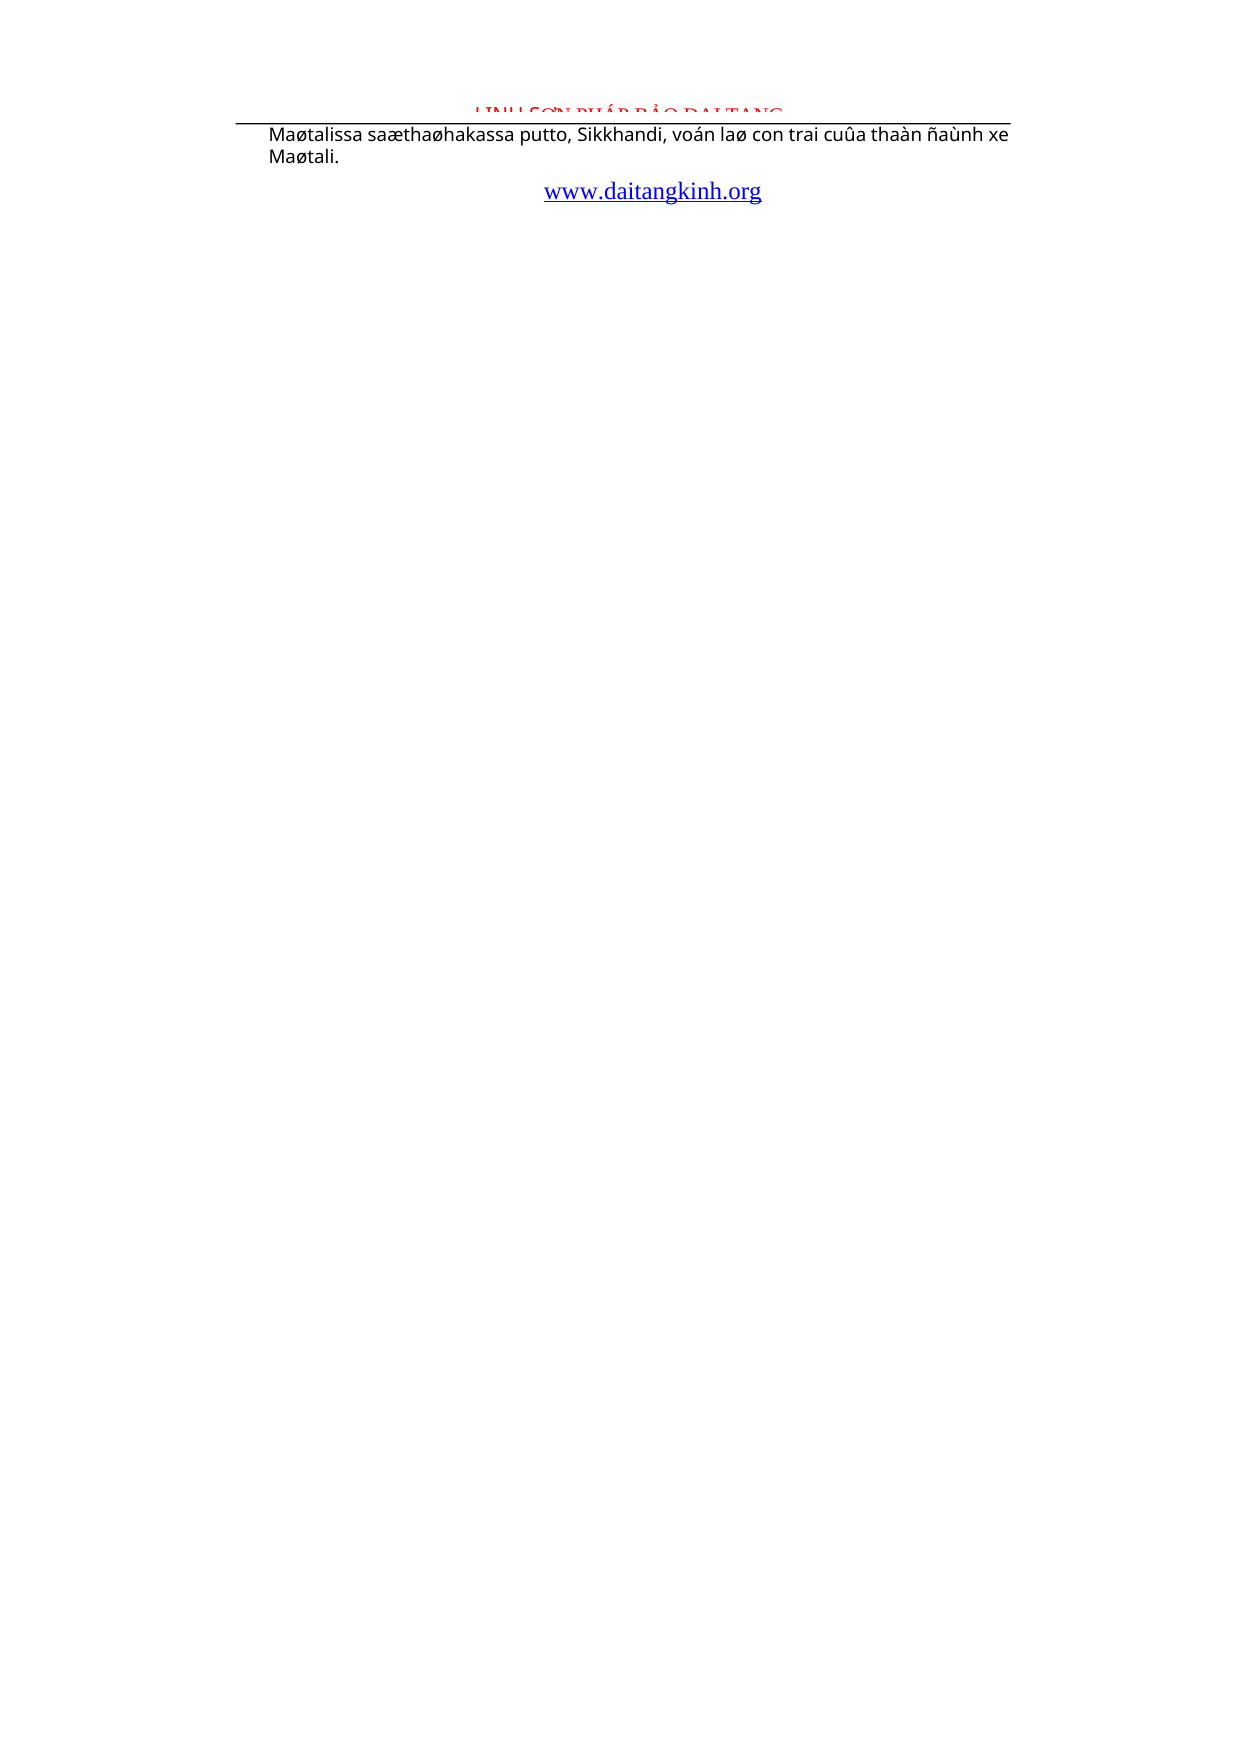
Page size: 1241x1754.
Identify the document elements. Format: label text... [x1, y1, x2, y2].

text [239, 123, 1065, 169]
text www.daitangkinh.org [542, 176, 763, 205]
